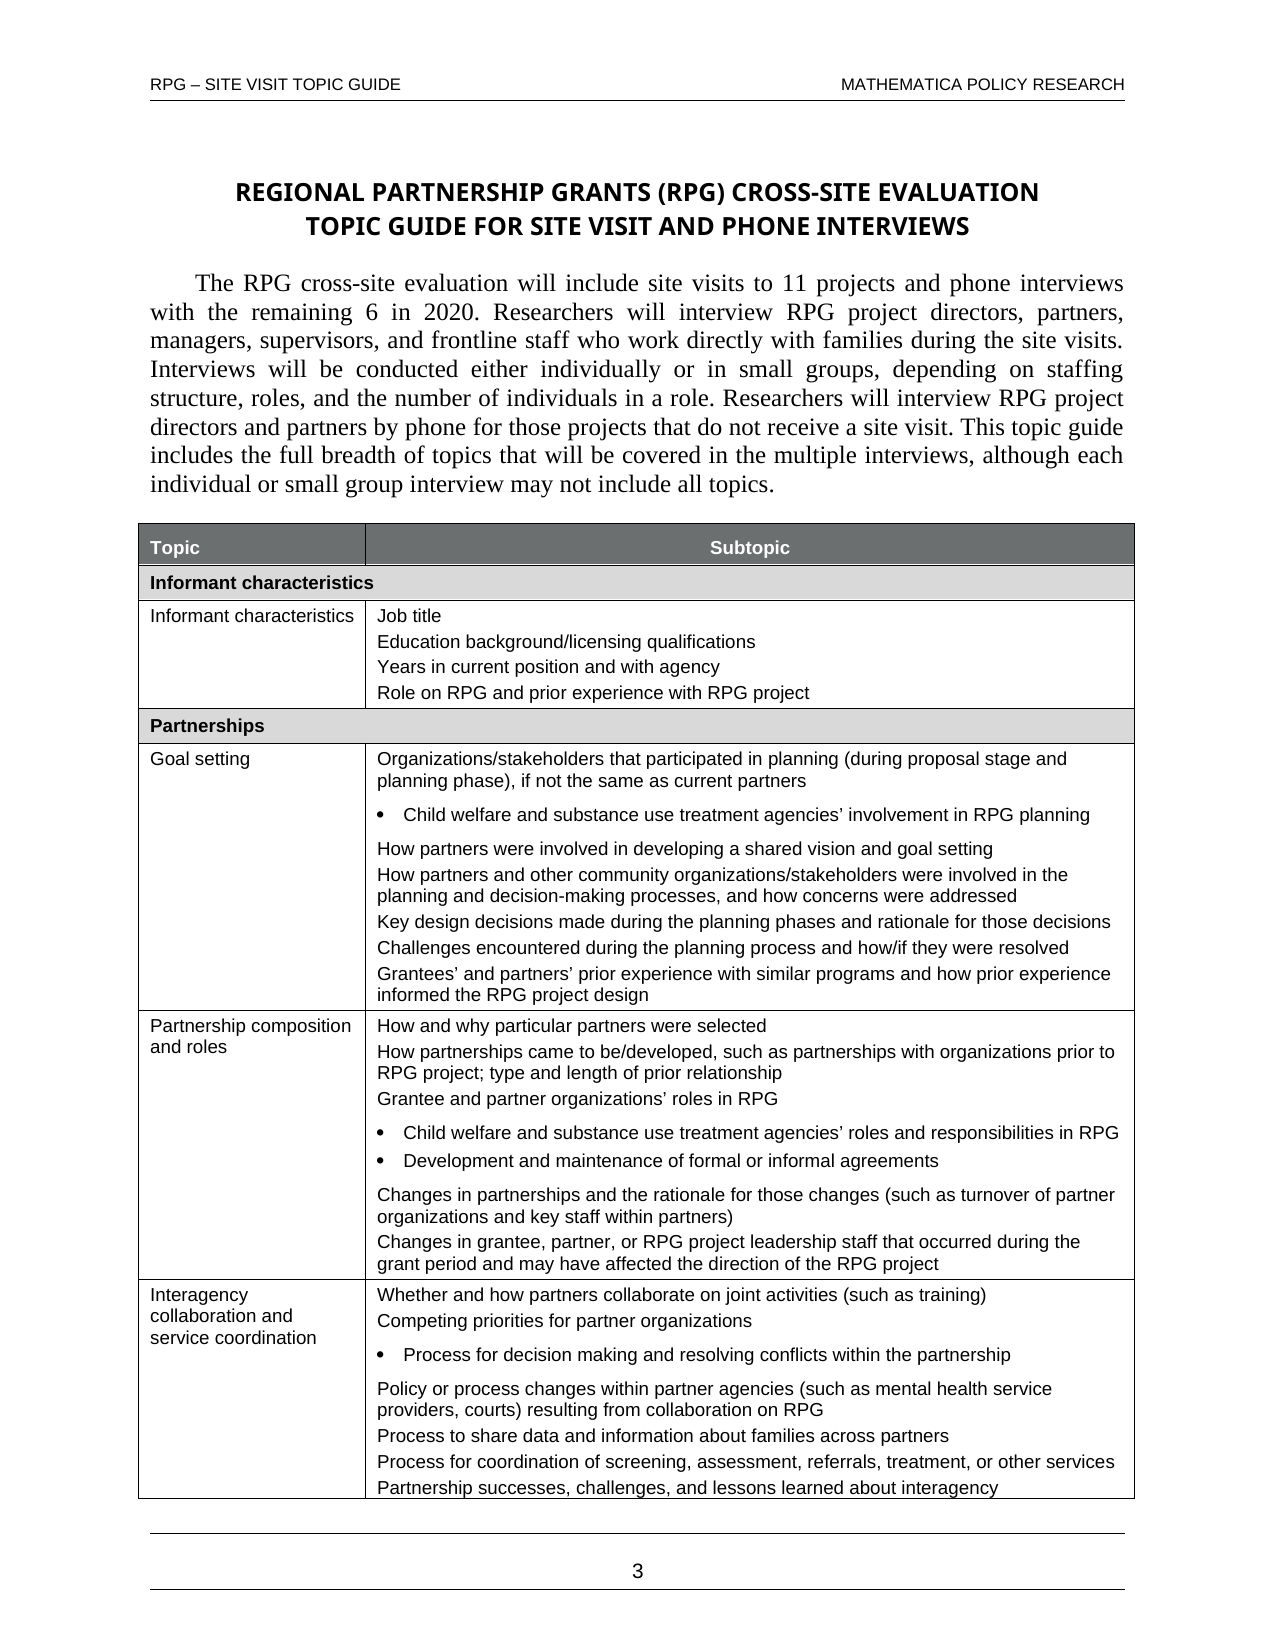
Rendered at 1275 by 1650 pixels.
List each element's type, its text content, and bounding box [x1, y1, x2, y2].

subtitle TOPIC GUIDE FOR site visit and phone interviews [150, 209, 1125, 243]
table_cell Partnership composition and roles [139, 1011, 365, 1278]
table_header Subtopic [366, 524, 1134, 564]
table_cell Partnerships [139, 709, 1134, 743]
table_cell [366, 1280, 1134, 1498]
table_cell Organizations/stakeholders that participated in planning (during proposal stage and planning phase), if not the same as current partners Child welfare and substance use treatment agencies’ involvement in RPG planning How partners were involved in developing a shared vision and goal setting How partners and other community organizations/stakeholders were involved in the planning and decision-making processes, and how concerns were addressed Key design decisions made during the planning phases and rationale for those decisions Challenges encountered during the planning process and how/if they were resolved Grantees’ and partners’ prior experience with similar programs and how prior experience informed the RPG project design [366, 744, 1134, 1009]
table_cell Informant characteristics [139, 566, 1134, 599]
subtitle Regional Partnership grants (RPG) cross-site evaluation [150, 175, 1125, 209]
table_cell Job title Education background/licensing qualifications Years in current position and with agency Role on RPG and prior experience with RPG project [366, 601, 1134, 708]
table_cell Informant characteristics [139, 601, 365, 708]
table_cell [139, 1280, 365, 1498]
text The RPG cross-site evaluation will include site visits to 11 projects and phone interviews with the remaining 6 in 2020. Researchers will interview RPG project directors, partners, managers, supervisors, and frontline staff who work directly with families during the site visits. Interviews will be conducted either individually or in small groups, depending on staffing structure, roles, and the number of individuals in a role. Researchers will interview RPG project directors and partners by phone for those projects that do not receive a site visit. This topic guide includes the full breadth of topics that will be covered in the multiple interviews, although each individual or small group interview may not include all topics. [150, 268, 1125, 498]
table_cell Goal setting [139, 744, 365, 1009]
table_cell How and why particular partners were selected How partnerships came to be/developed, such as partnerships with organizations prior to RPG project; type and length of prior relationship Grantee and partner organizations’ roles in RPG Child welfare and substance use treatment agencies’ roles and responsibilities in RPG Development and maintenance of formal or informal agreements Changes in partnerships and the rationale for those changes (such as turnover of partner organizations and key staff within partners) Changes in grantee, partner, or RPG project leadership staff that occurred during the grant period and may have affected the direction of the RPG project [366, 1011, 1134, 1278]
table_header Topic [139, 524, 365, 564]
